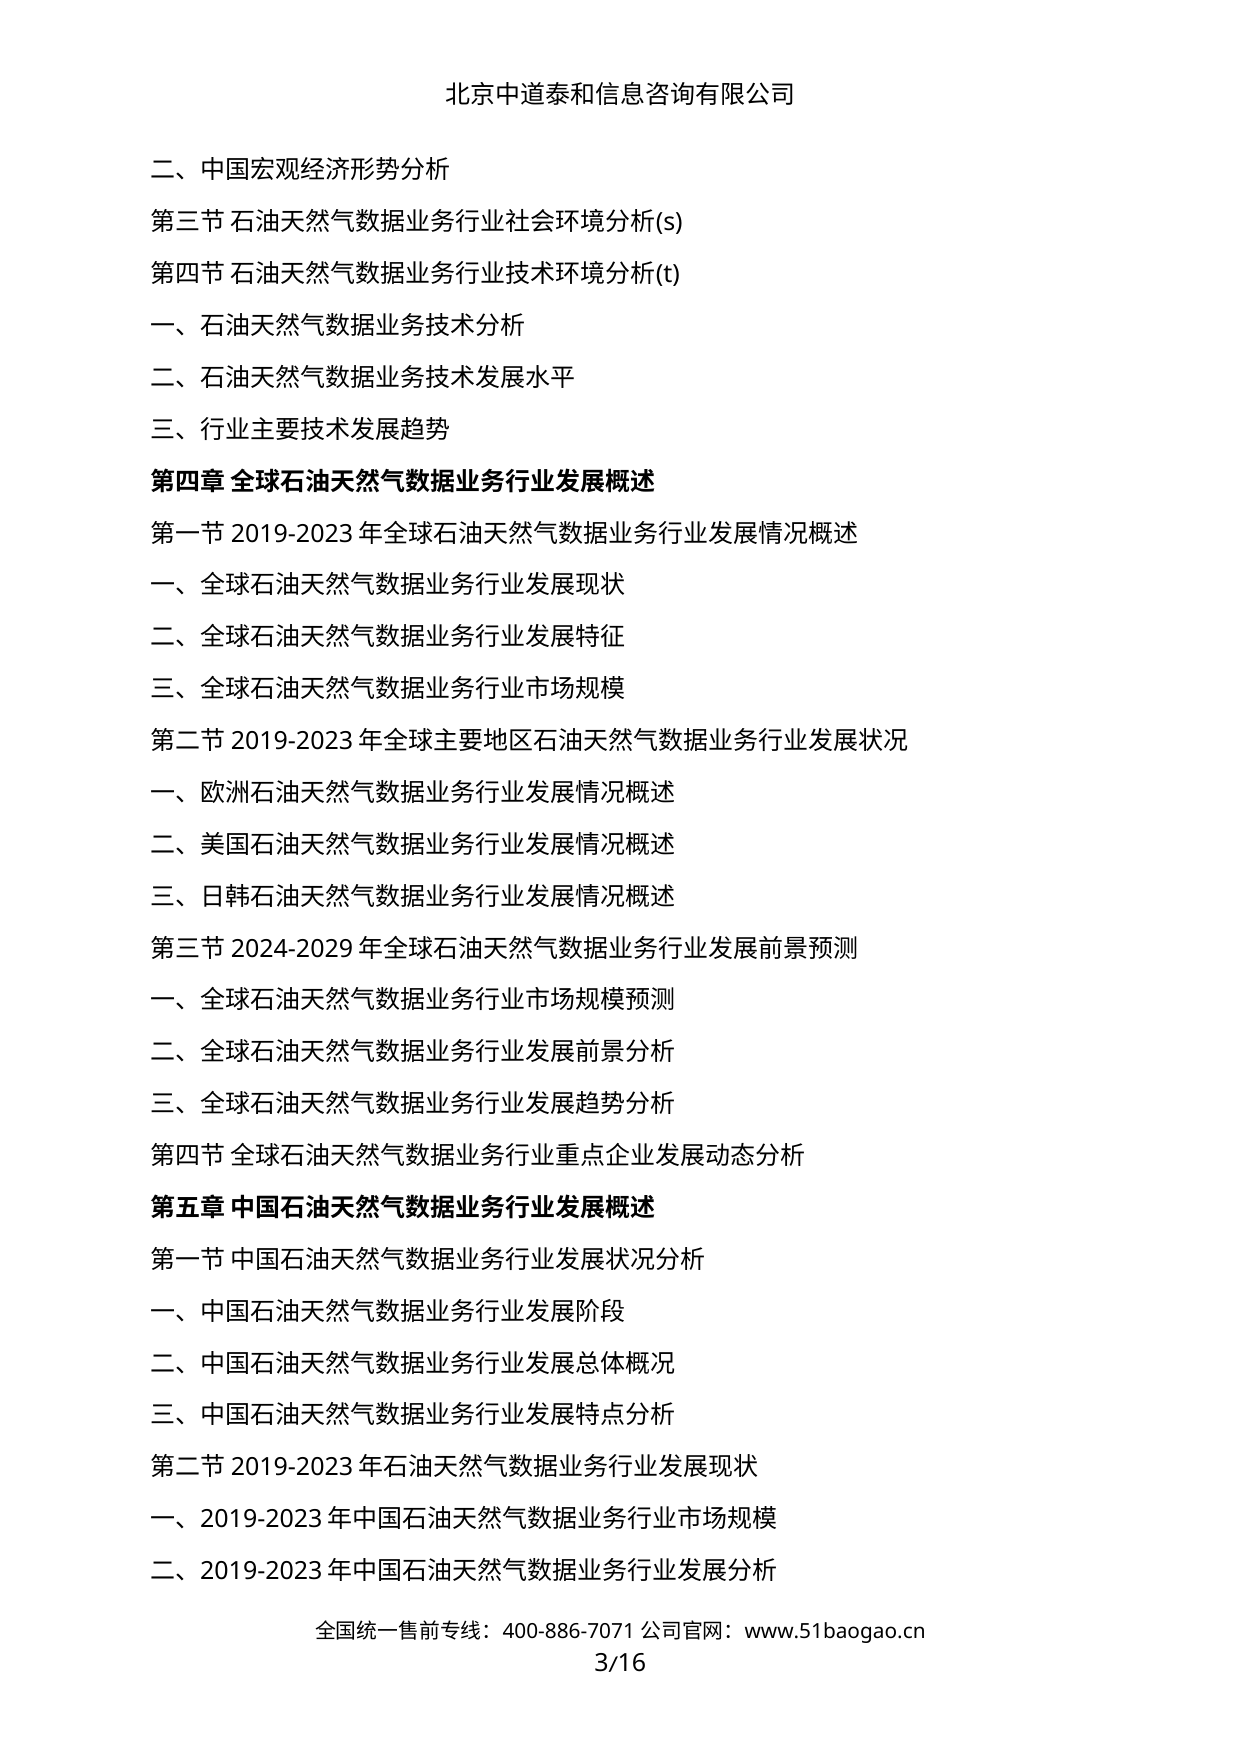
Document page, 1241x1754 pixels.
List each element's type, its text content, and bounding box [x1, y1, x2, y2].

text 第四节 全球石油天然气数据业务行业重点企业发展动态分析 [150, 1136, 1090, 1172]
text 一、石油天然气数据业务技术分析 [150, 306, 1090, 342]
text 二、美国石油天然气数据业务行业发展情况概述 [150, 824, 1090, 861]
text 一、2019-2023年中国石油天然气数据业务行业市场规模 [150, 1499, 1090, 1535]
text 三、行业主要技术发展趋势 [150, 409, 1090, 446]
text 一、欧洲石油天然气数据业务行业发展情况概述 [150, 772, 1090, 809]
text 第三节 石油天然气数据业务行业社会环境分析(s) [150, 202, 1090, 238]
text 第二节 2019-2023年全球主要地区石油天然气数据业务行业发展状况 [150, 721, 1090, 757]
text 一、全球石油天然气数据业务行业发展现状 [150, 565, 1090, 601]
text 二、石油天然气数据业务技术发展水平 [150, 357, 1090, 394]
text 第二节 2019-2023年石油天然气数据业务行业发展现状 [150, 1447, 1090, 1483]
text 二、全球石油天然气数据业务行业发展前景分析 [150, 1032, 1090, 1068]
text 二、中国宏观经济形势分析 [150, 150, 1090, 186]
text 二、全球石油天然气数据业务行业发展特征 [150, 617, 1090, 653]
text 第一节 中国石油天然气数据业务行业发展状况分析 [150, 1239, 1090, 1276]
text 第五章 中国石油天然气数据业务行业发展概述 [150, 1187, 1090, 1224]
text 一、全球石油天然气数据业务行业市场规模预测 [150, 980, 1090, 1016]
text 第一节 2019-2023年全球石油天然气数据业务行业发展情况概述 [150, 513, 1090, 549]
text 第四节 石油天然气数据业务行业技术环境分析(t) [150, 254, 1090, 290]
text 三、日韩石油天然气数据业务行业发展情况概述 [150, 876, 1090, 912]
text 第四章 全球石油天然气数据业务行业发展概述 [150, 461, 1090, 497]
text 第三节 2024-2029年全球石油天然气数据业务行业发展前景预测 [150, 928, 1090, 964]
text 一、中国石油天然气数据业务行业发展阶段 [150, 1291, 1090, 1327]
text 二、2019-2023年中国石油天然气数据业务行业发展分析 [150, 1551, 1090, 1587]
text 三、全球石油天然气数据业务行业市场规模 [150, 669, 1090, 705]
text 二、中国石油天然气数据业务行业发展总体概况 [150, 1343, 1090, 1379]
text 三、中国石油天然气数据业务行业发展特点分析 [150, 1395, 1090, 1431]
text 三、全球石油天然气数据业务行业发展趋势分析 [150, 1084, 1090, 1120]
